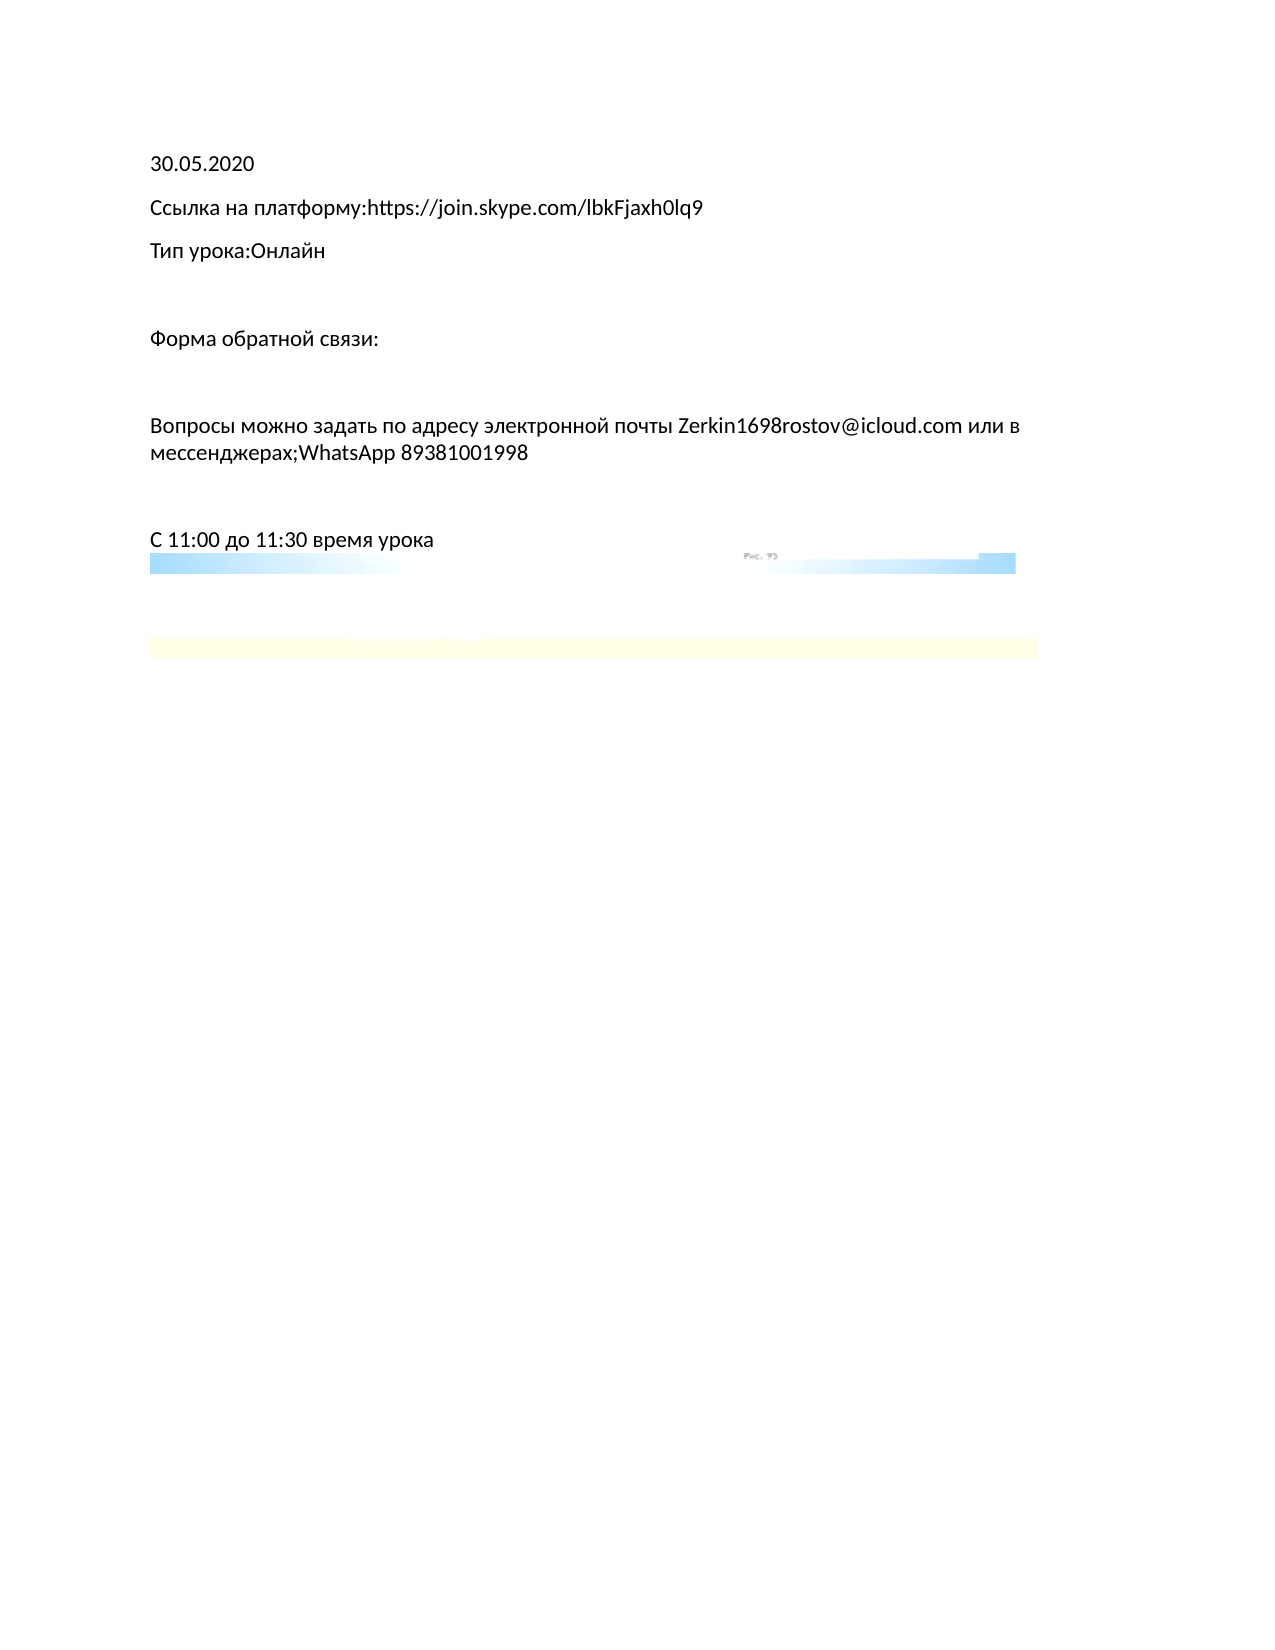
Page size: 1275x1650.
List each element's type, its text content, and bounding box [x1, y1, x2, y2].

text Тип урока:Онлайн [150, 237, 1125, 264]
text Ссылка на платформу:https://join.skype.com/lbkFjaxh0lq9 [150, 194, 1125, 221]
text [150, 412, 1125, 466]
text С 11:00 до 11:30 время урока [150, 526, 1125, 553]
text Форма обратной связи: [150, 324, 1125, 352]
text 30.05.2020 [150, 150, 1125, 177]
